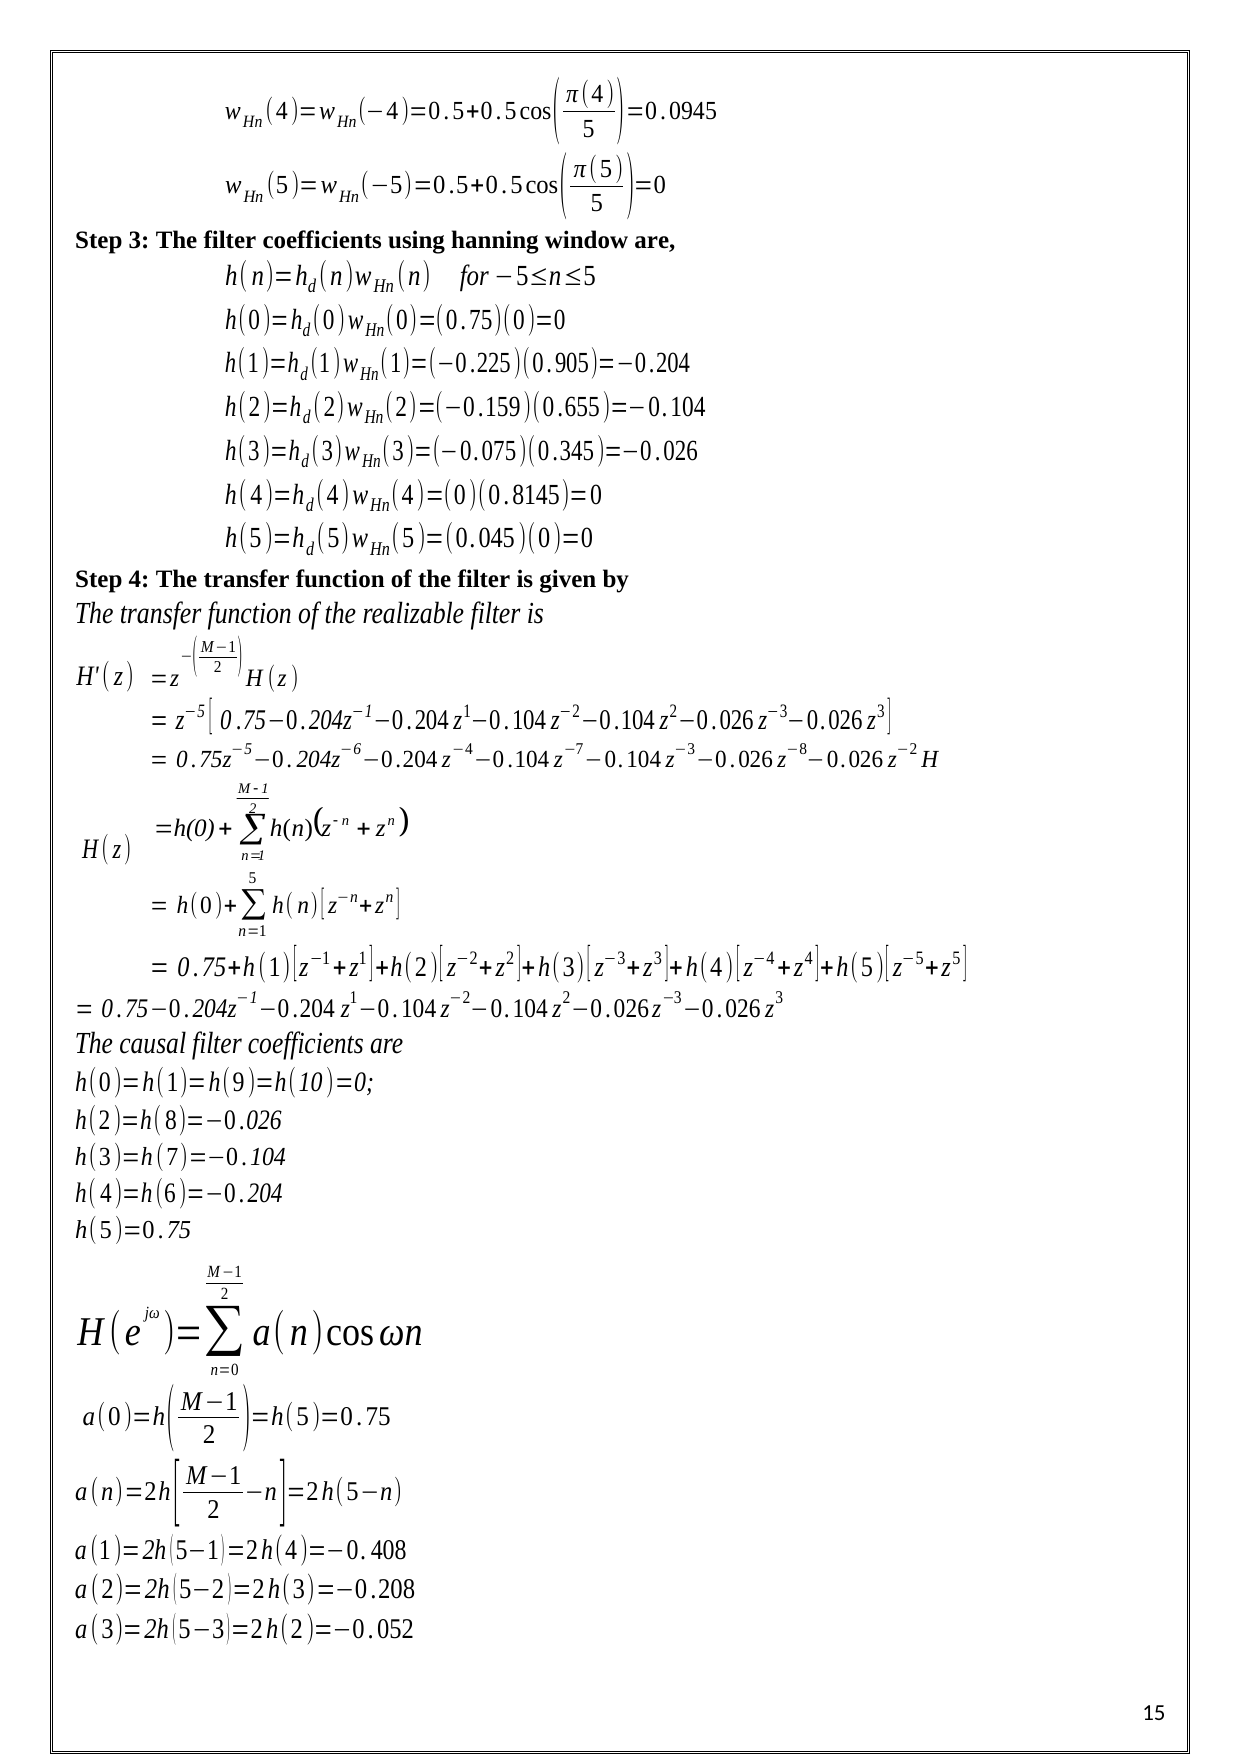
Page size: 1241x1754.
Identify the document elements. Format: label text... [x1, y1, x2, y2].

text Step 3: The filter coefficients using hanning window are, [75, 225, 1165, 253]
text Step 4: The transfer function of the filter is given by [75, 564, 1165, 593]
